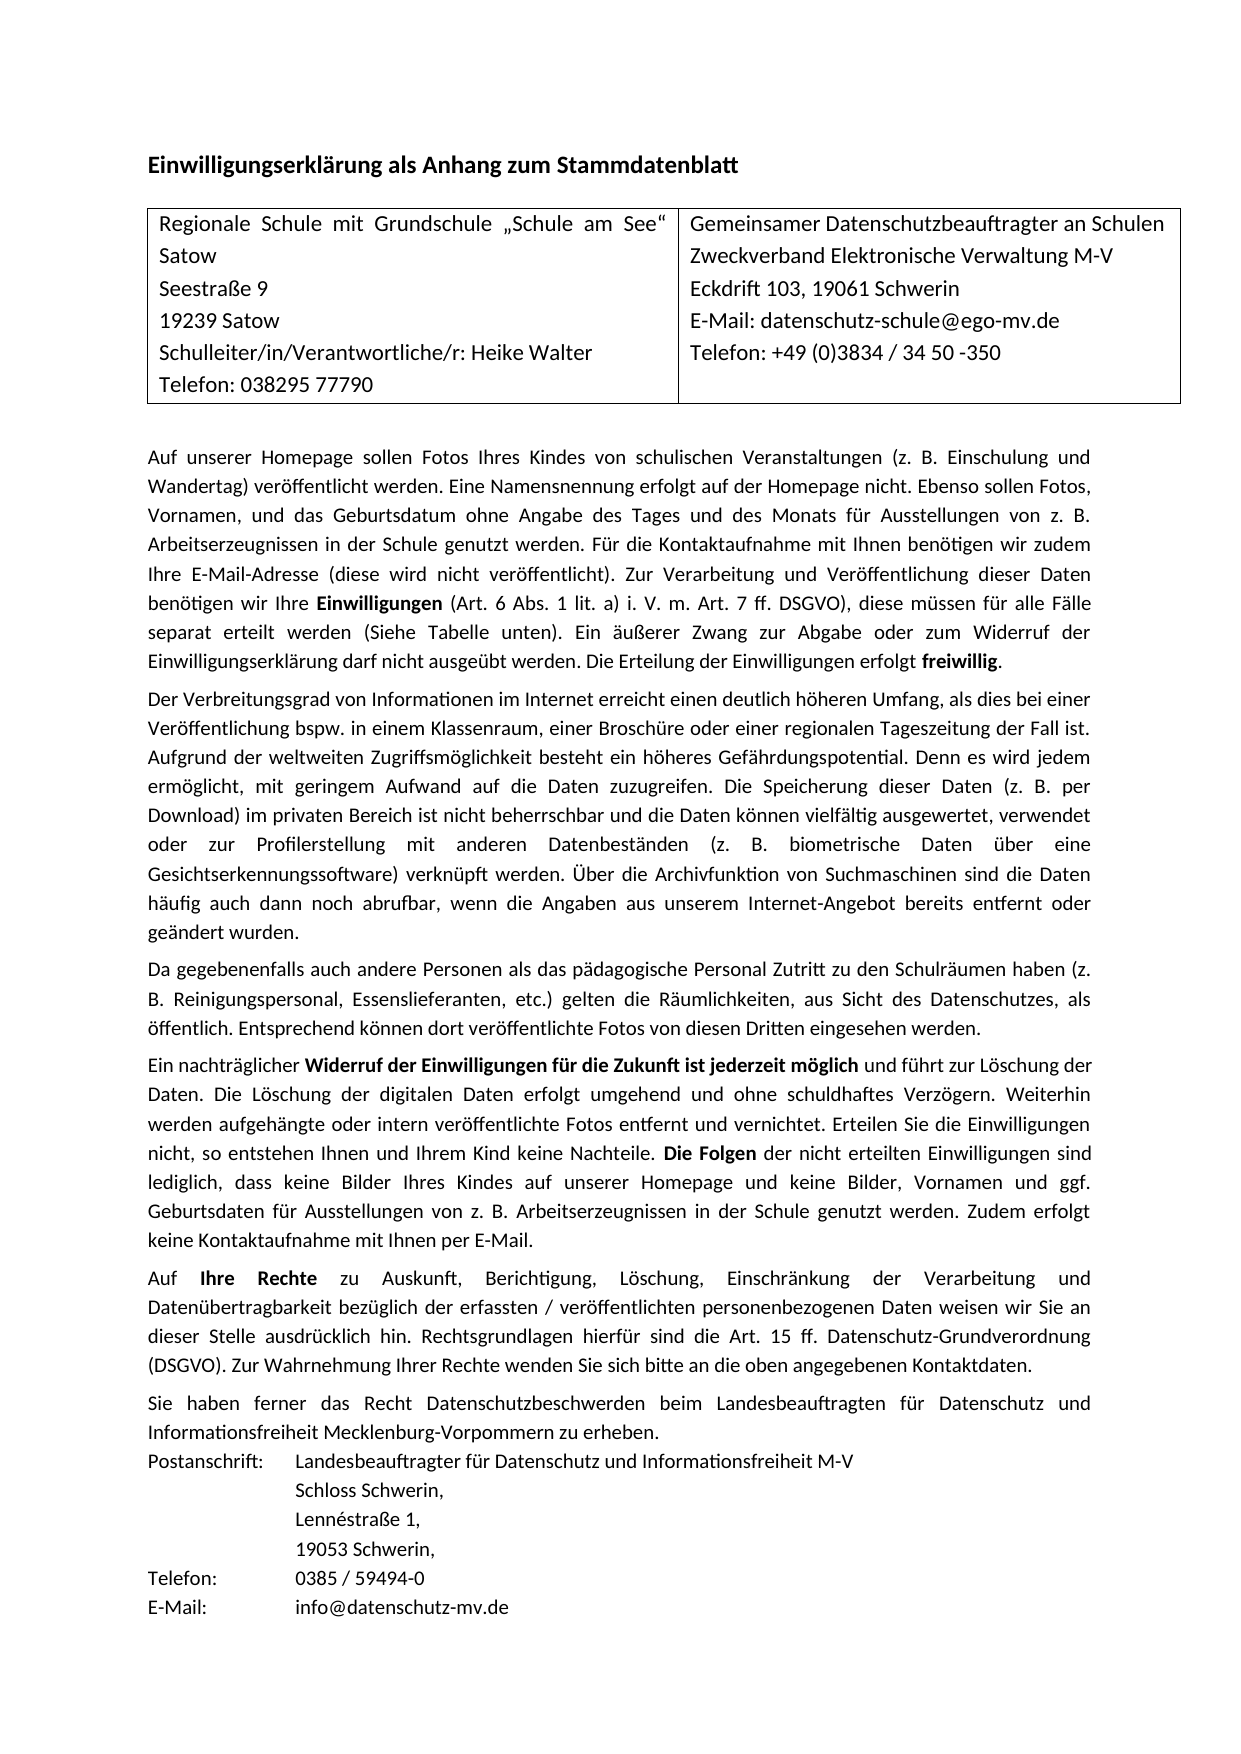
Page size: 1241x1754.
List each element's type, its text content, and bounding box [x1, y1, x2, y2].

text 19053 Schwerin, [221, 1536, 1092, 1561]
text Schloss Schwerin, [221, 1477, 1092, 1503]
text E-Mail: info@datenschutz-mv.de [148, 1594, 1092, 1619]
text Auf unserer Homepage sollen Fotos Ihres Kindes von schulischen Veranstaltungen (z. B. Einschulung und Wandertag) veröffentlicht werden. Eine Namensnennung erfolgt auf der Homepage nicht. Ebenso sollen Fotos, Vornamen, und das Geburtsdatum ohne Angabe des Tages und des Monats für Ausstellungen von z. B. Arbeitserzeugnissen in der Schule genutzt werden. Für die Kontaktaufnahme mit Ihnen benötigen wir zudem Ihre E-Mail-Adresse (diese wird nicht veröffentlicht). Zur Verarbeitung und Veröffentlichung dieser Daten benötigen wir Ihre Einwilligungen (Art. 6 Abs. 1 lit. a) i. V. m. Art. 7 ff. DSGVO), diese müssen für alle Fälle separat erteilt werden (Siehe Tabelle unten). Ein äußerer Zwang zur Abgabe oder zum Widerruf der Einwilligungserklärung darf nicht ausgeübt werden. Die Erteilung der Einwilligungen erfolgt freiwillig. [148, 444, 1092, 674]
text Einwilligungserklärung als Anhang zum Stammdatenblatt [148, 150, 1092, 180]
text Lennéstraße 1, [221, 1507, 1092, 1532]
text Da gegebenenfalls auch andere Personen als das pädagogische Personal Zutritt zu den Schulräumen haben (z. B. Reinigungspersonal, Essenslieferanten, etc.) gelten die Räumlichkeiten, aus Sicht des Datenschutzes, als öffentlich. Entsprechend können dort veröffentlichte Fotos von diesen Dritten eingesehen werden. [148, 957, 1092, 1040]
text Der Verbreitungsgrad von Informationen im Internet erreicht einen deutlich höheren Umfang, als dies bei einer Veröffentlichung bspw. in einem Klassenraum, einer Broschüre oder einer regionalen Tageszeitung der Fall ist. Aufgrund der weltweiten Zugriffsmöglichkeit besteht ein höheres Gefährdungspotential. Denn es wird jedem ermöglicht, mit geringem Aufwand auf die Daten zuzugreifen. Die Speicherung dieser Daten (z. B. per Download) im privaten Bereich ist nicht beherrschbar und die Daten können vielfältig ausgewertet, verwendet oder zur Profilerstellung mit anderen Datenbeständen (z. B. biometrische Daten über eine Gesichtserkennungssoftware) verknüpft werden. Über die Archivfunktion von Suchmaschinen sind die Daten häufig auch dann noch abrufbar, wenn die Angaben aus unserem Internet-Angebot bereits entfernt oder geändert wurden. [148, 686, 1092, 944]
text Auf Ihre Rechte zu Auskunft, Berichtigung, Löschung, Einschränkung der Verarbeitung und Datenübertragbarkeit bezüglich der erfassten / veröffentlichten personenbezogenen Daten weisen wir Sie an dieser Stelle ausdrücklich hin. Rechtsgrundlagen hierfür sind die Art. 15 ff. Datenschutz-Grundverordnung (DSGVO). Zur Wahrnehmung Ihrer Rechte wenden Sie sich bitte an die oben angegebenen Kontaktdaten. [148, 1265, 1092, 1378]
table_header Gemeinsamer Datenschutzbeauftragter an Schulen Zweckverband Elektronische Verwaltung M-V Eckdrift 103, 19061 Schwerin E-Mail: datenschutz-schule@ego-mv.de Telefon: +49 (0)3834 / 34 50 -350 [679, 209, 1180, 402]
text Sie haben ferner das Recht Datenschutzbeschwerden beim Landesbeauftragten für Datenschutz und Informationsfreiheit Mecklenburg-Vorpommern zu erheben. [148, 1390, 1092, 1444]
table_header Regionale Schule mit Grundschule „Schule am See“ Satow Seestraße 9 19239 Satow Schulleiter/in/Verantwortliche/r: Heike Walter Telefon: 038295 77790 [148, 209, 678, 402]
text Postanschrift: Landesbeauftragter für Datenschutz und Informationsfreiheit M-V [148, 1448, 1092, 1474]
text Ein nachträglicher Widerruf der Einwilligungen für die Zukunft ist jederzeit möglich und führt zur Löschung der Daten. Die Löschung der digitalen Daten erfolgt umgehend und ohne schuldhaftes Verzögern. Weiterhin werden aufgehängte oder intern veröffentlichte Fotos entfernt und vernichtet. Erteilen Sie die Einwilligungen nicht, so entstehen Ihnen und Ihrem Kind keine Nachteile. Die Folgen der nicht erteilten Einwilligungen sind lediglich, dass keine Bilder Ihres Kindes auf unserer Homepage und keine Bilder, Vornamen und ggf. Geburtsdaten für Ausstellungen von z. B. Arbeitserzeugnissen in der Schule genutzt werden. Zudem erfolgt keine Kontaktaufnahme mit Ihnen per E-Mail. [148, 1052, 1092, 1253]
text Telefon: 0385 / 59494-0 [148, 1565, 1092, 1590]
